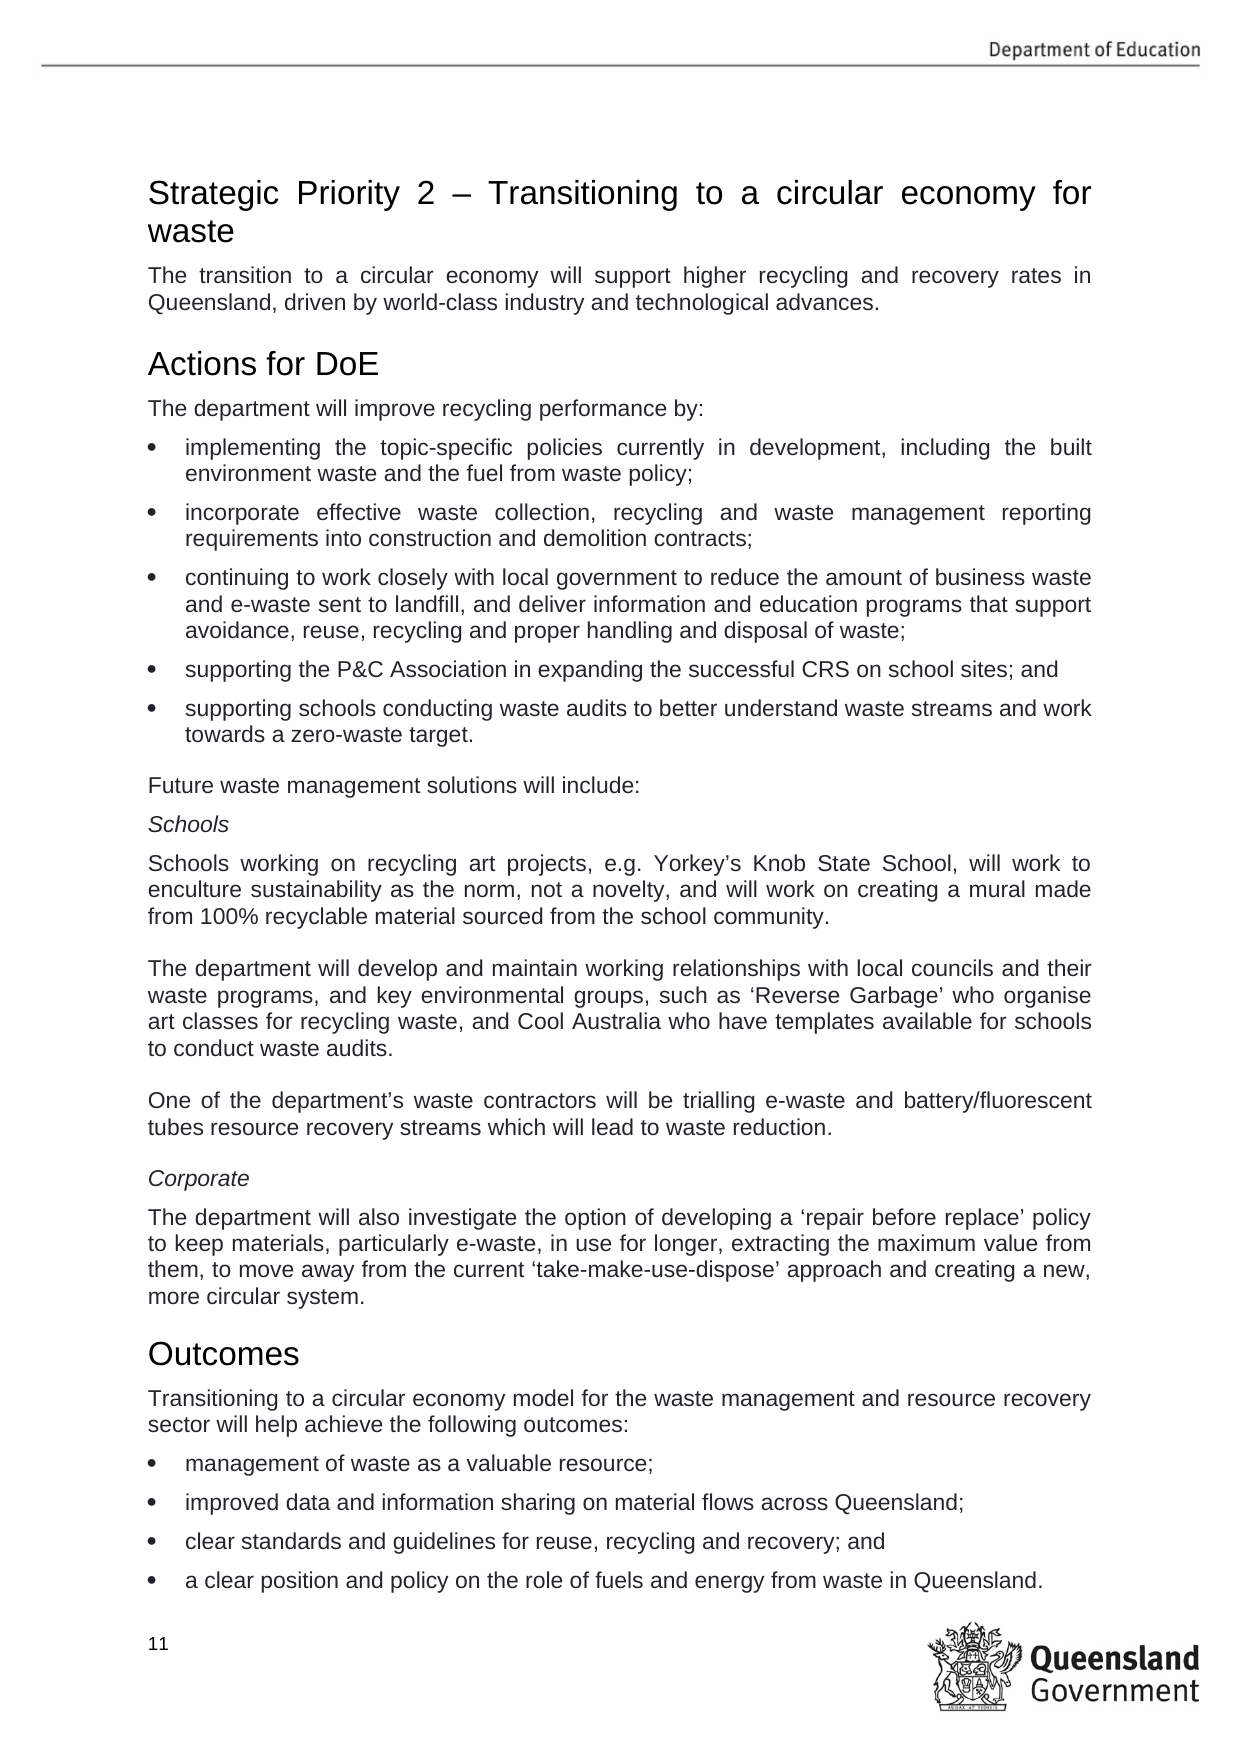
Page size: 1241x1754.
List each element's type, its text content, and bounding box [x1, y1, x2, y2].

list incorporate effective waste collection, recycling and waste management reporting requirements into construction and demolition contracts; [148, 499, 1092, 552]
picture [0, 1592, 1240, 1752]
text Schools working on recycling art projects, e.g. Yorkey’s Knob State School, will work to enculture sustainability as the norm, not a novelty, and will work on creating a mural made from 100% recyclable material sourced from the school community. [148, 850, 1092, 929]
list supporting the P&C Association in expanding the successful CRS on school sites; and [148, 656, 1092, 682]
text Future waste management solutions will include: [148, 772, 1092, 799]
subtitle Actions for DoE [148, 344, 1092, 382]
subtitle Outcomes [148, 1334, 1092, 1373]
list continuing to work closely with local government to reduce the amount of business waste and e-waste sent to landfill, and deliver information and education programs that support avoidance, reuse, recycling and proper handling and disposal of waste; [148, 564, 1092, 643]
subtitle Strategic Priority 2 – Transitioning to a circular economy for waste [148, 173, 1092, 249]
list management of waste as a valuable resource; [148, 1450, 1092, 1477]
list implementing the topic-specific policies currently in development, including the built environment waste and the fuel from waste policy; [148, 434, 1092, 486]
picture [0, 0, 1241, 83]
text Transitioning to a circular economy model for the waste management and resource recovery sector will help achieve the following outcomes: [148, 1385, 1092, 1438]
text The department will also investigate the option of developing a ‘repair before replace’ policy to keep materials, particularly e-waste, in use for longer, extracting the maximum value from them, to move away from the current ‘take-make-use-dispose’ approach and creating a new, more circular system. [148, 1204, 1092, 1309]
list a clear position and policy on the role of fuels and energy from waste in Queensland. [148, 1567, 1092, 1593]
text The department will develop and maintain working relationships with local councils and their waste programs, and key environmental groups, such as ‘Reverse Garbage’ who organise art classes for recycling waste, and Cool Australia who have templates available for schools to conduct waste audits. [148, 955, 1092, 1061]
text The department will improve recycling performance by: [148, 395, 1092, 421]
text One of the department’s waste contractors will be trialling e-waste and battery/fluorescent tubes resource recovery streams which will lead to waste reduction. [148, 1087, 1092, 1140]
text Schools [148, 811, 1092, 837]
list clear standards and guidelines for reuse, recycling and recovery; and [148, 1528, 1092, 1554]
text The transition to a circular economy will support higher recycling and recovery rates in Queensland, driven by world-class industry and technological advances. [148, 262, 1092, 315]
list supporting schools conducting waste audits to better understand waste streams and work towards a zero-waste target. [148, 694, 1092, 747]
list improved data and information sharing on material flows across Queensland; [148, 1489, 1092, 1516]
text Corporate [148, 1165, 1092, 1191]
